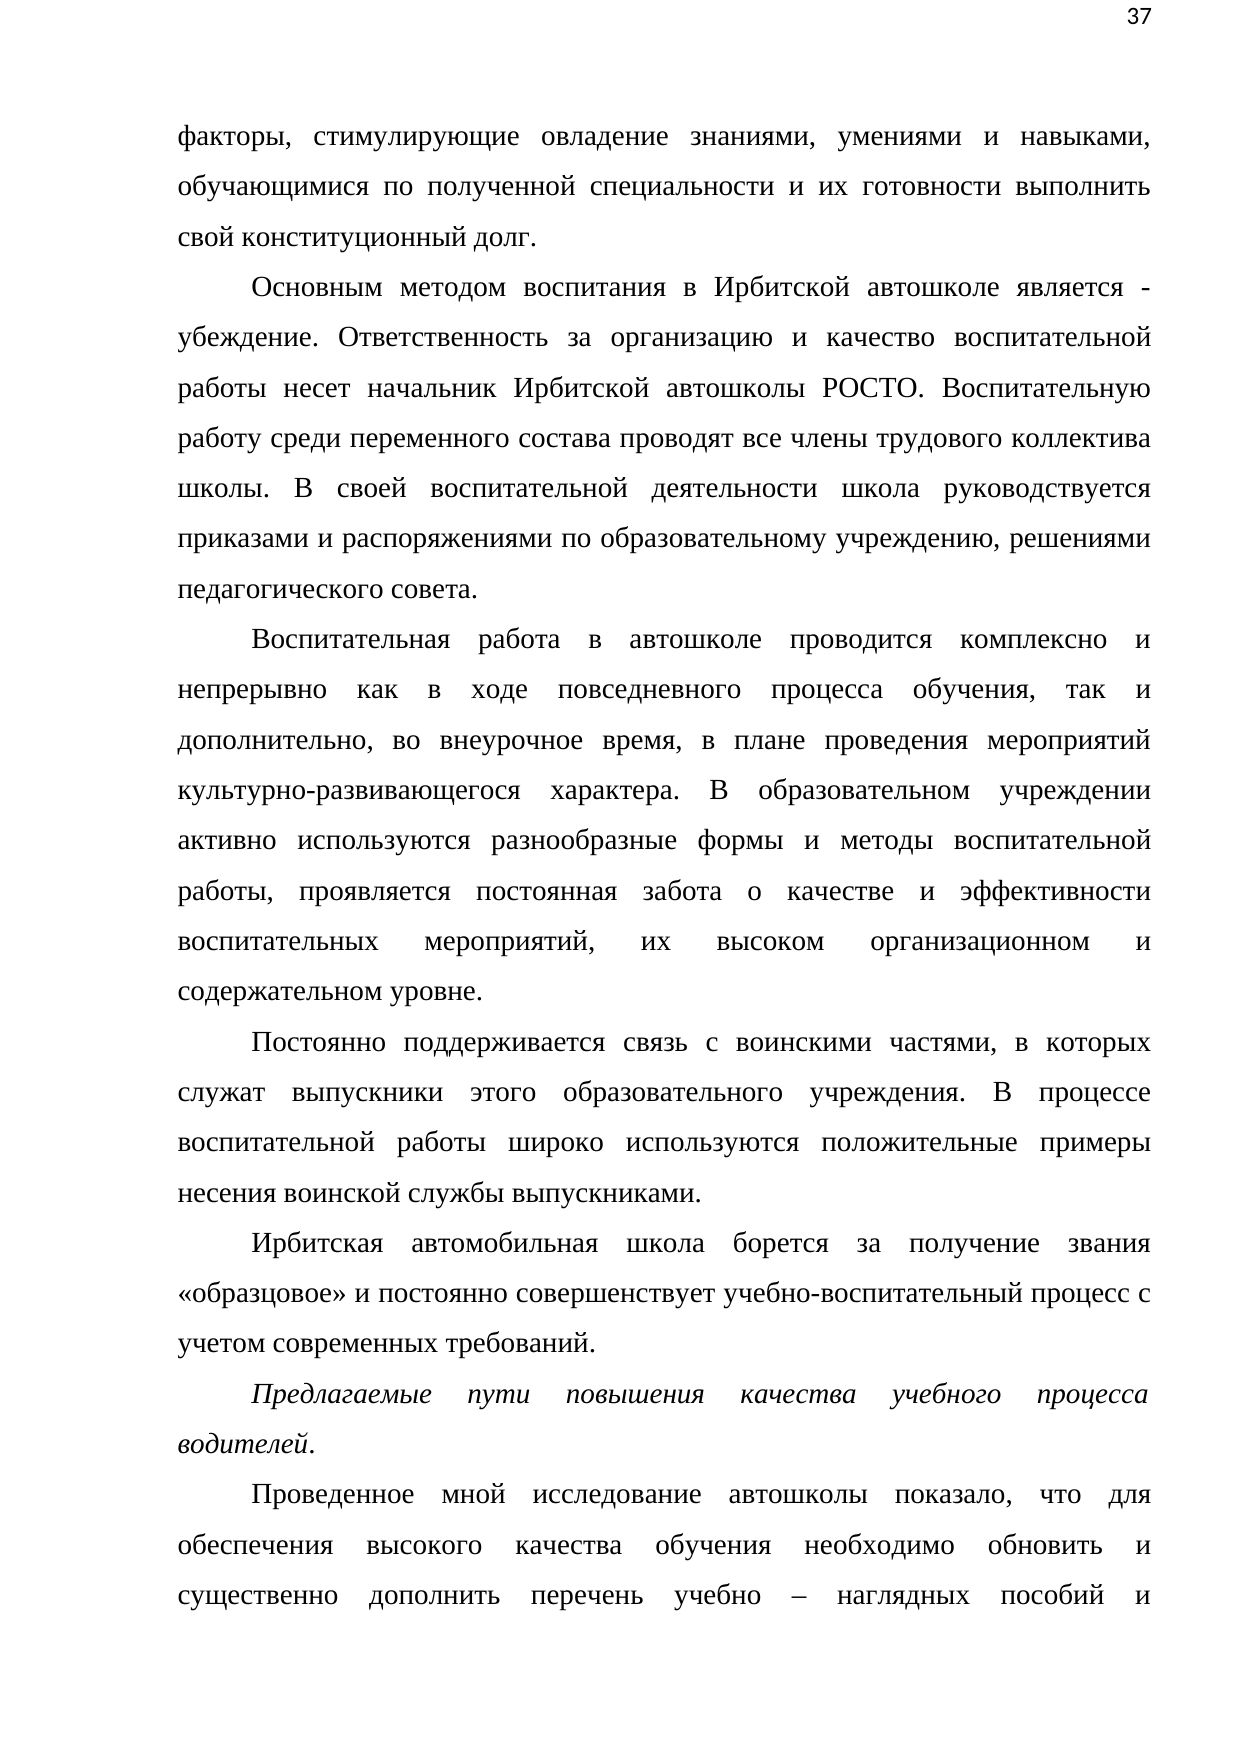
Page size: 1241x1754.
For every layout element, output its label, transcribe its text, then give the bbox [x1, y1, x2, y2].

text Постоянно поддерживается связь с воинскими частями, в которых служат выпускники этого образовательного учреждения. В процессе воспитательной работы широко используются положительные примеры несения воинской службы выпускниками. [177, 1024, 1152, 1208]
text Основным методом воспитания в Ирбитской автошколе является - убеждение. Ответственность за организацию и качество воспитательной работы несет начальник Ирбитской автошколы РОСТО. Воспитательную работу среди переменного состава проводят все члены трудового коллектива школы. В своей воспитательной деятельности школа руководствуется приказами и распоряжениями по образовательному учреждению, решениями педагогического совета. [177, 269, 1152, 604]
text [177, 1477, 1152, 1611]
text Воспитательная работа в автошколе проводится комплексно и непрерывно как в ходе повседневного процесса обучения, так и дополнительно, во внеурочное время, в плане проведения мероприятий культурно-развивающегося характера. В образовательном учреждении активно используются разнообразные формы и методы воспитательной работы, проявляется постоянная забота о качестве и эффективности воспитательных мероприятий, их высоком организационном и содержательном уровне. [177, 621, 1152, 1007]
text Предлагаемые пути повышения качества учебного процесса водителей. [177, 1376, 1152, 1460]
text Ирбитская автомобильная школа борется за получение звания «образцовое» и постоянно совершенствует учебно-воспитательный процесс с учетом современных требований. [177, 1225, 1152, 1359]
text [177, 118, 1152, 252]
